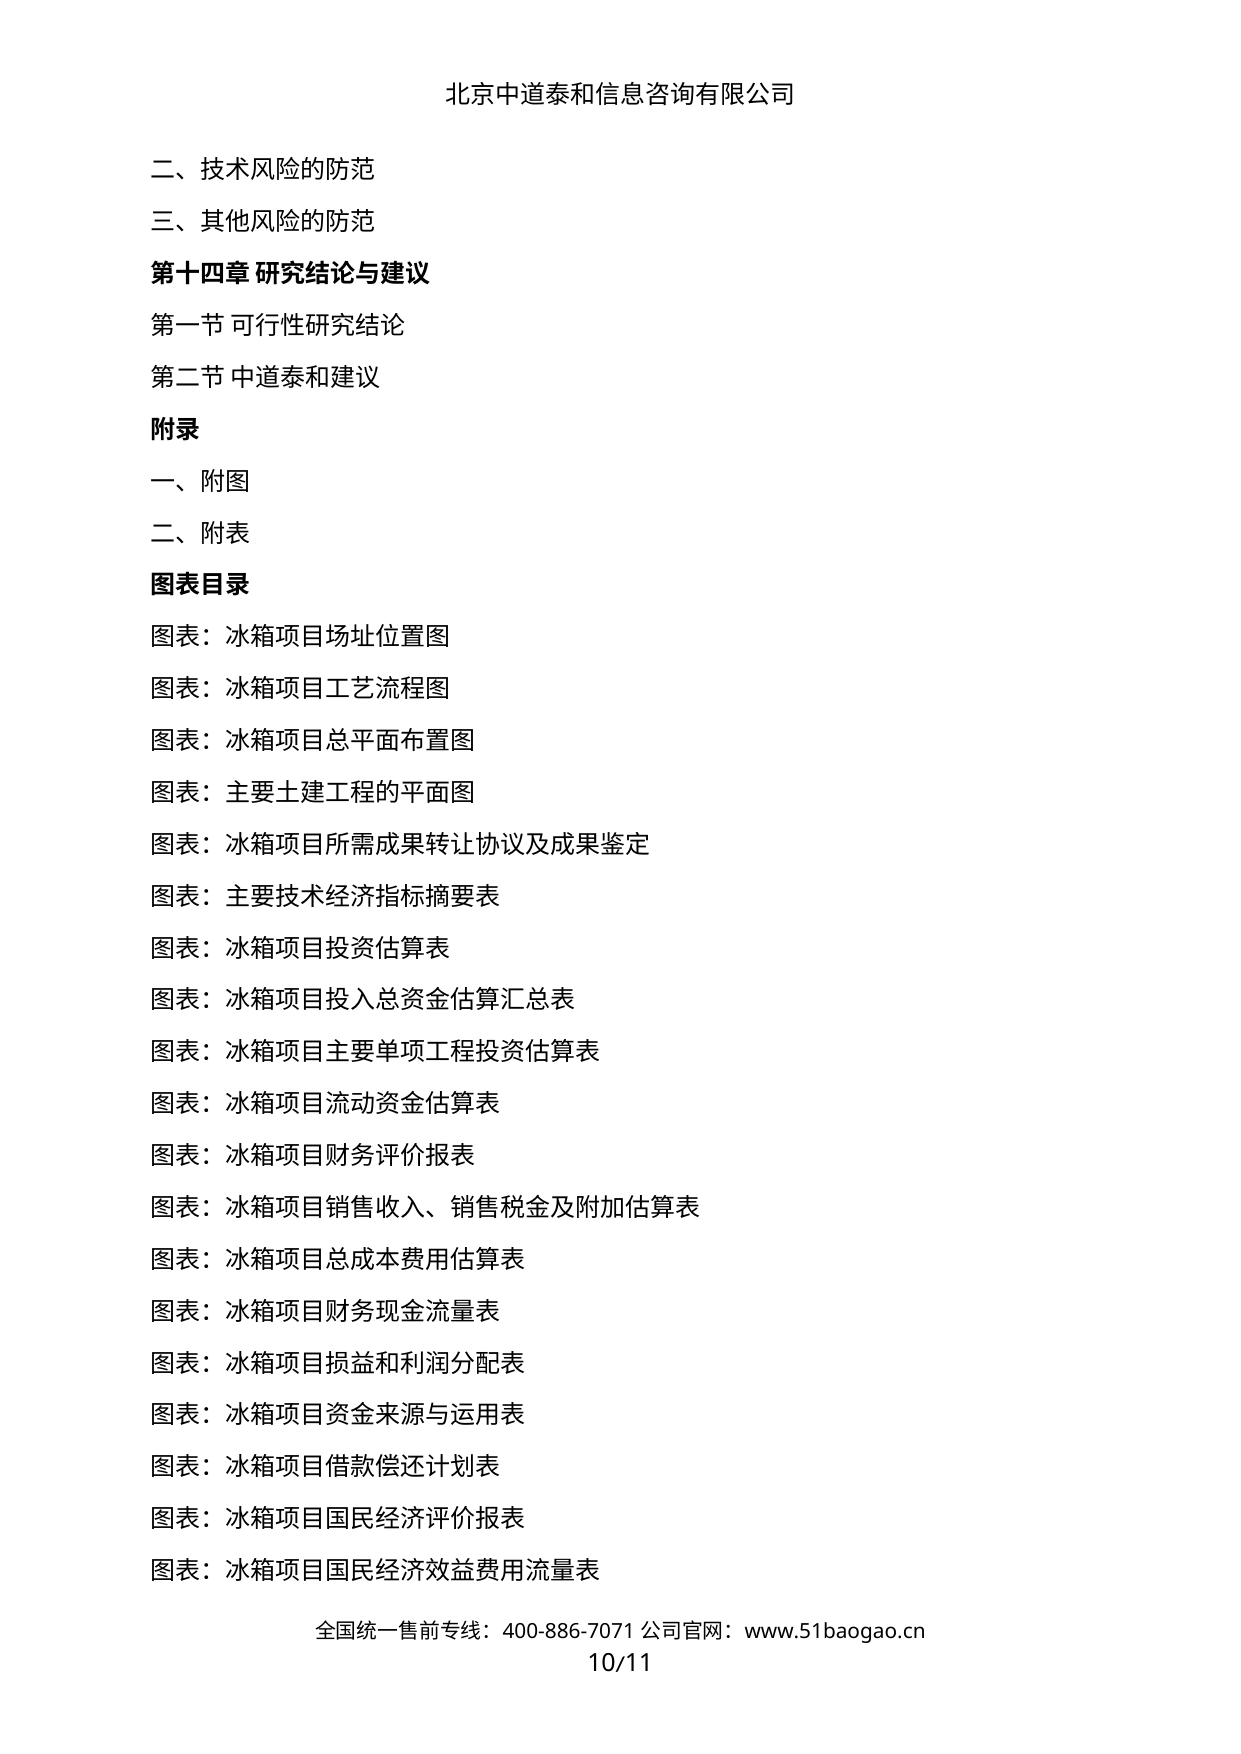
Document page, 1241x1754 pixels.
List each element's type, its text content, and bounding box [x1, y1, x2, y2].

text 图表：冰箱项目资金来源与运用表 [150, 1395, 1090, 1431]
text 图表：冰箱项目销售收入、销售税金及附加估算表 [150, 1187, 1090, 1224]
text 图表：冰箱项目损益和利润分配表 [150, 1343, 1090, 1379]
text 第十四章 研究结论与建议 [150, 254, 1090, 290]
text 一、附图 [150, 461, 1090, 497]
text 图表目录 [150, 565, 1090, 601]
text 图表：冰箱项目流动资金估算表 [150, 1084, 1090, 1120]
text 图表：冰箱项目总平面布置图 [150, 721, 1090, 757]
text 图表：冰箱项目国民经济评价报表 [150, 1499, 1090, 1535]
text 第一节 可行性研究结论 [150, 306, 1090, 342]
text 图表：冰箱项目财务评价报表 [150, 1136, 1090, 1172]
text 图表：冰箱项目场址位置图 [150, 617, 1090, 653]
text 图表：冰箱项目主要单项工程投资估算表 [150, 1032, 1090, 1068]
text 图表：冰箱项目国民经济效益费用流量表 [150, 1551, 1090, 1587]
text 图表：冰箱项目财务现金流量表 [150, 1291, 1090, 1327]
text 二、附表 [150, 513, 1090, 549]
text 图表：冰箱项目工艺流程图 [150, 669, 1090, 705]
text 图表：冰箱项目总成本费用估算表 [150, 1239, 1090, 1276]
text 图表：冰箱项目投入总资金估算汇总表 [150, 980, 1090, 1016]
text 图表：主要土建工程的平面图 [150, 772, 1090, 809]
text 第二节 中道泰和建议 [150, 357, 1090, 394]
text 二、技术风险的防范 [150, 150, 1090, 186]
text 三、其他风险的防范 [150, 202, 1090, 238]
text 图表：冰箱项目投资估算表 [150, 928, 1090, 964]
text 图表：冰箱项目所需成果转让协议及成果鉴定 [150, 824, 1090, 861]
text 附录 [150, 409, 1090, 446]
text 图表：冰箱项目借款偿还计划表 [150, 1447, 1090, 1483]
text 图表：主要技术经济指标摘要表 [150, 876, 1090, 912]
